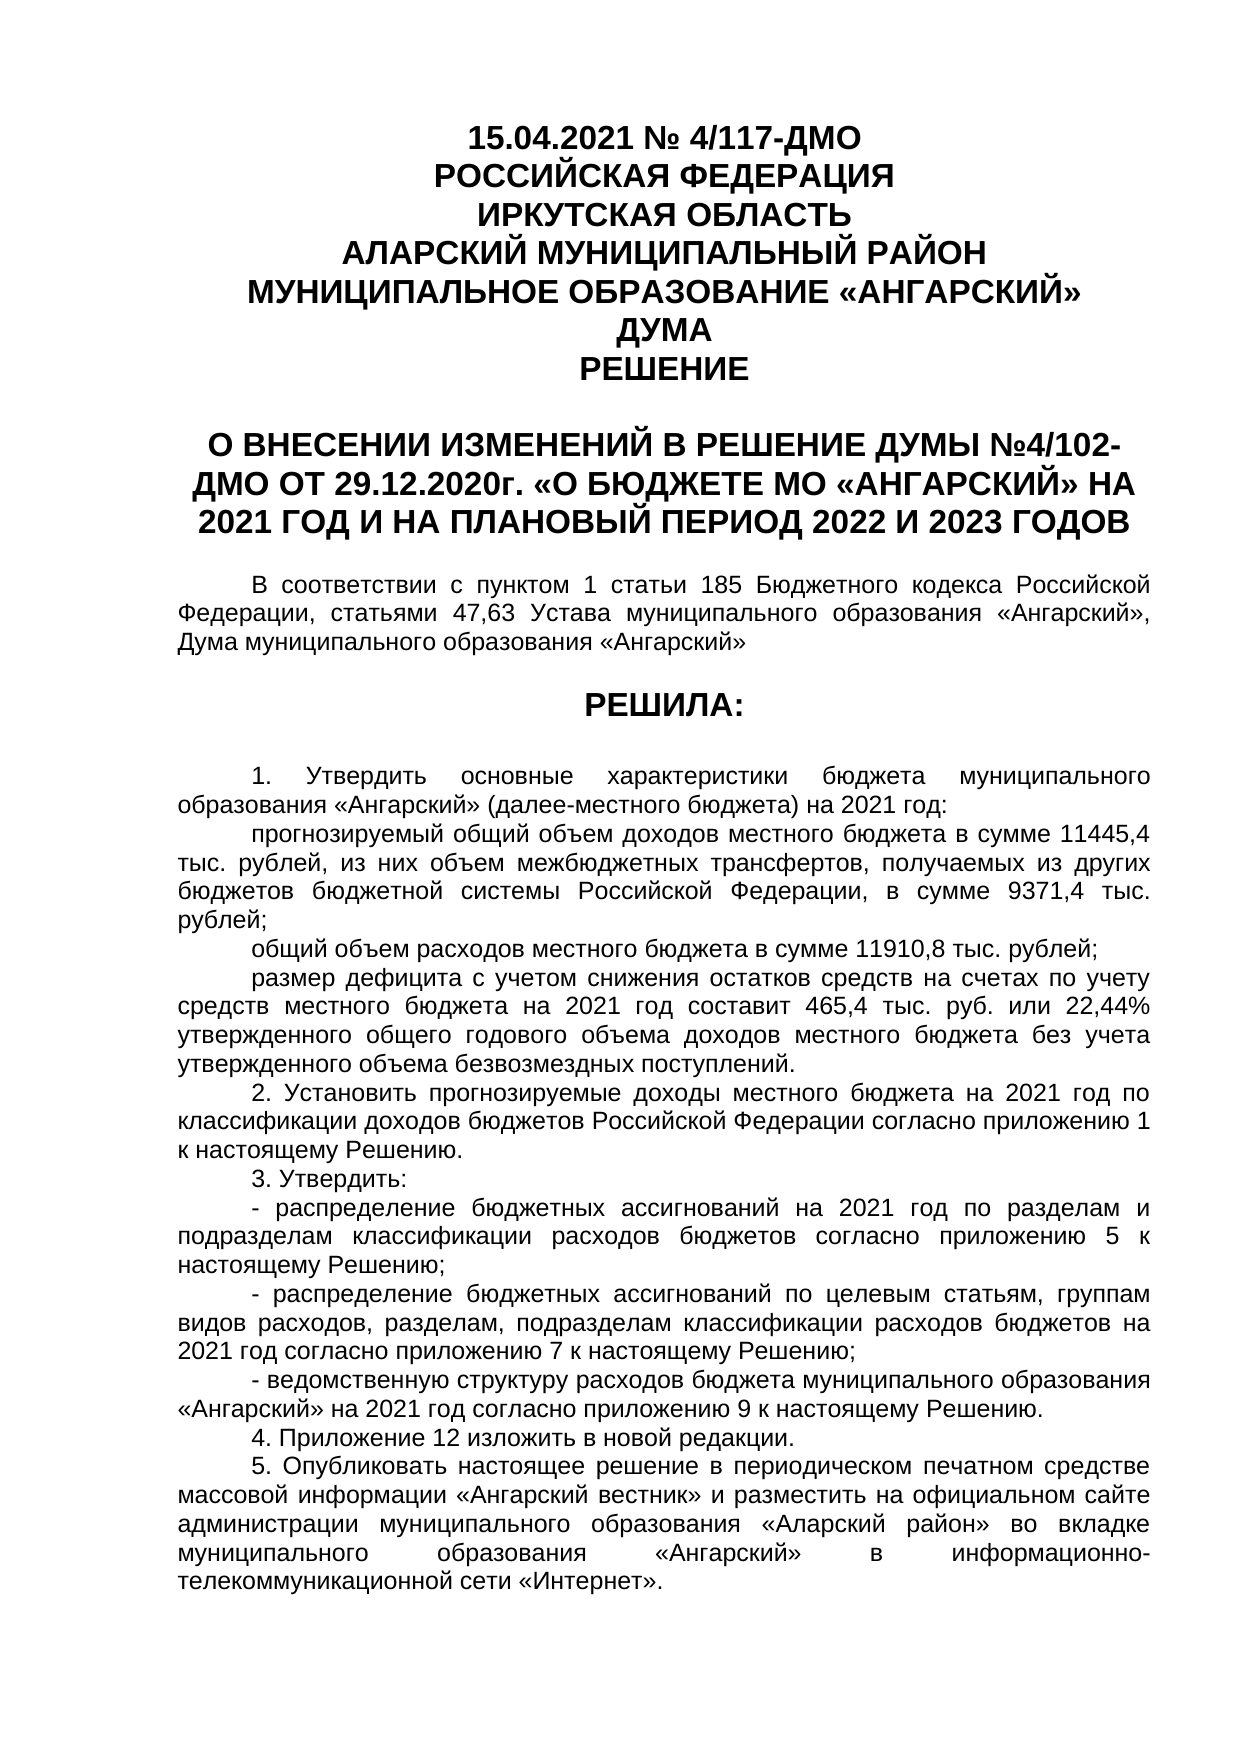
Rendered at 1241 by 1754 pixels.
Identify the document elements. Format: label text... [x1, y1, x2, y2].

text РЕШЕНИЕ [177, 349, 1152, 387]
text РОССИЙСКАЯ ФЕДЕРАЦИЯ [177, 157, 1152, 195]
text общий объем расходов местного бюджета в сумме 11910,8 тыс. рублей; [177, 934, 1152, 963]
text МУНИЦИПАЛЬНОЕ ОБРАЗОВАНИЕ «АНГАРСКИЙ» [177, 272, 1152, 310]
text 15.04.2021 № 4/117-ДМО [177, 118, 1152, 157]
text прогнозируемый общий объем доходов местного бюджета в сумме 11445,4 тыс. рублей, из них объем межбюджетных трансфертов, получаемых из других бюджетов бюджетной системы Российской Федерации, в сумме 9371,4 тыс. рублей; [177, 819, 1152, 934]
text РЕШИЛА: [177, 684, 1152, 723]
text 1. Утвердить основные характеристики бюджета муниципального образования «Ангарский» (далее-местного бюджета) на 2021 год: [177, 761, 1152, 819]
text 3. Утвердить: [177, 1164, 1152, 1193]
text ИРКУТСКАЯ ОБЛАСТЬ [177, 195, 1152, 233]
text - ведомственную структуру расходов бюджета муниципального образования «Ангарский» на 2021 год согласно приложению 9 к настоящему Решению. [177, 1365, 1152, 1423]
text - распределение бюджетных ассигнований на 2021 год по разделам и подразделам классификации расходов бюджетов согласно приложению 5 к настоящему Решению; [177, 1193, 1152, 1279]
text ДУМА [177, 310, 1152, 349]
text О ВНЕСЕНИИ ИЗМЕНЕНИЙ В РЕШЕНИЕ ДУМЫ №4/102-ДМО ОТ 29.12.2020г. «О БЮДЖЕТЕ МО «АНГАРСКИЙ» НА 2021 ГОД И НА ПЛАНОВЫЙ ПЕРИОД 2022 И 2023 ГОДОВ [177, 426, 1152, 541]
text размер дефицита с учетом снижения остатков средств на счетах по учету средств местного бюджета на 2021 год составит 465,4 тыс. руб. или 22,44% утвержденного общего годового объема доходов местного бюджета без учета утвержденного объема безвозмездных поступлений. [177, 963, 1152, 1078]
text 4. Приложение 12 изложить в новой редакции. [177, 1423, 1152, 1451]
text АЛАРСКИЙ МУНИЦИПАЛЬНЫЙ РАЙОН [177, 233, 1152, 272]
text - распределение бюджетных ассигнований по целевым статьям, группам видов расходов, разделам, подразделам классификации расходов бюджетов на 2021 год согласно приложению 7 к настоящему Решению; [177, 1279, 1152, 1365]
text 2. Установить прогнозируемые доходы местного бюджета на 2021 год по классификации доходов бюджетов Российской Федерации согласно приложению 1 к настоящему Решению. [177, 1078, 1152, 1164]
text 5. Опубликовать настоящее решение в периодическом печатном средстве массовой информации «Ангарский вестник» и разместить на официальном сайте администрации муниципального образования «Аларский район» во вкладке муниципального образования «Ангарский» в информационно-телекоммуникационной сети «Интернет». [177, 1451, 1152, 1595]
text В соответствии с пунктом 1 статьи 185 Бюджетного кодекса Российской Федерации, статьями 47,63 Устава муниципального образования «Ангарский», Дума муниципального образования «Ангарский» [177, 569, 1152, 656]
